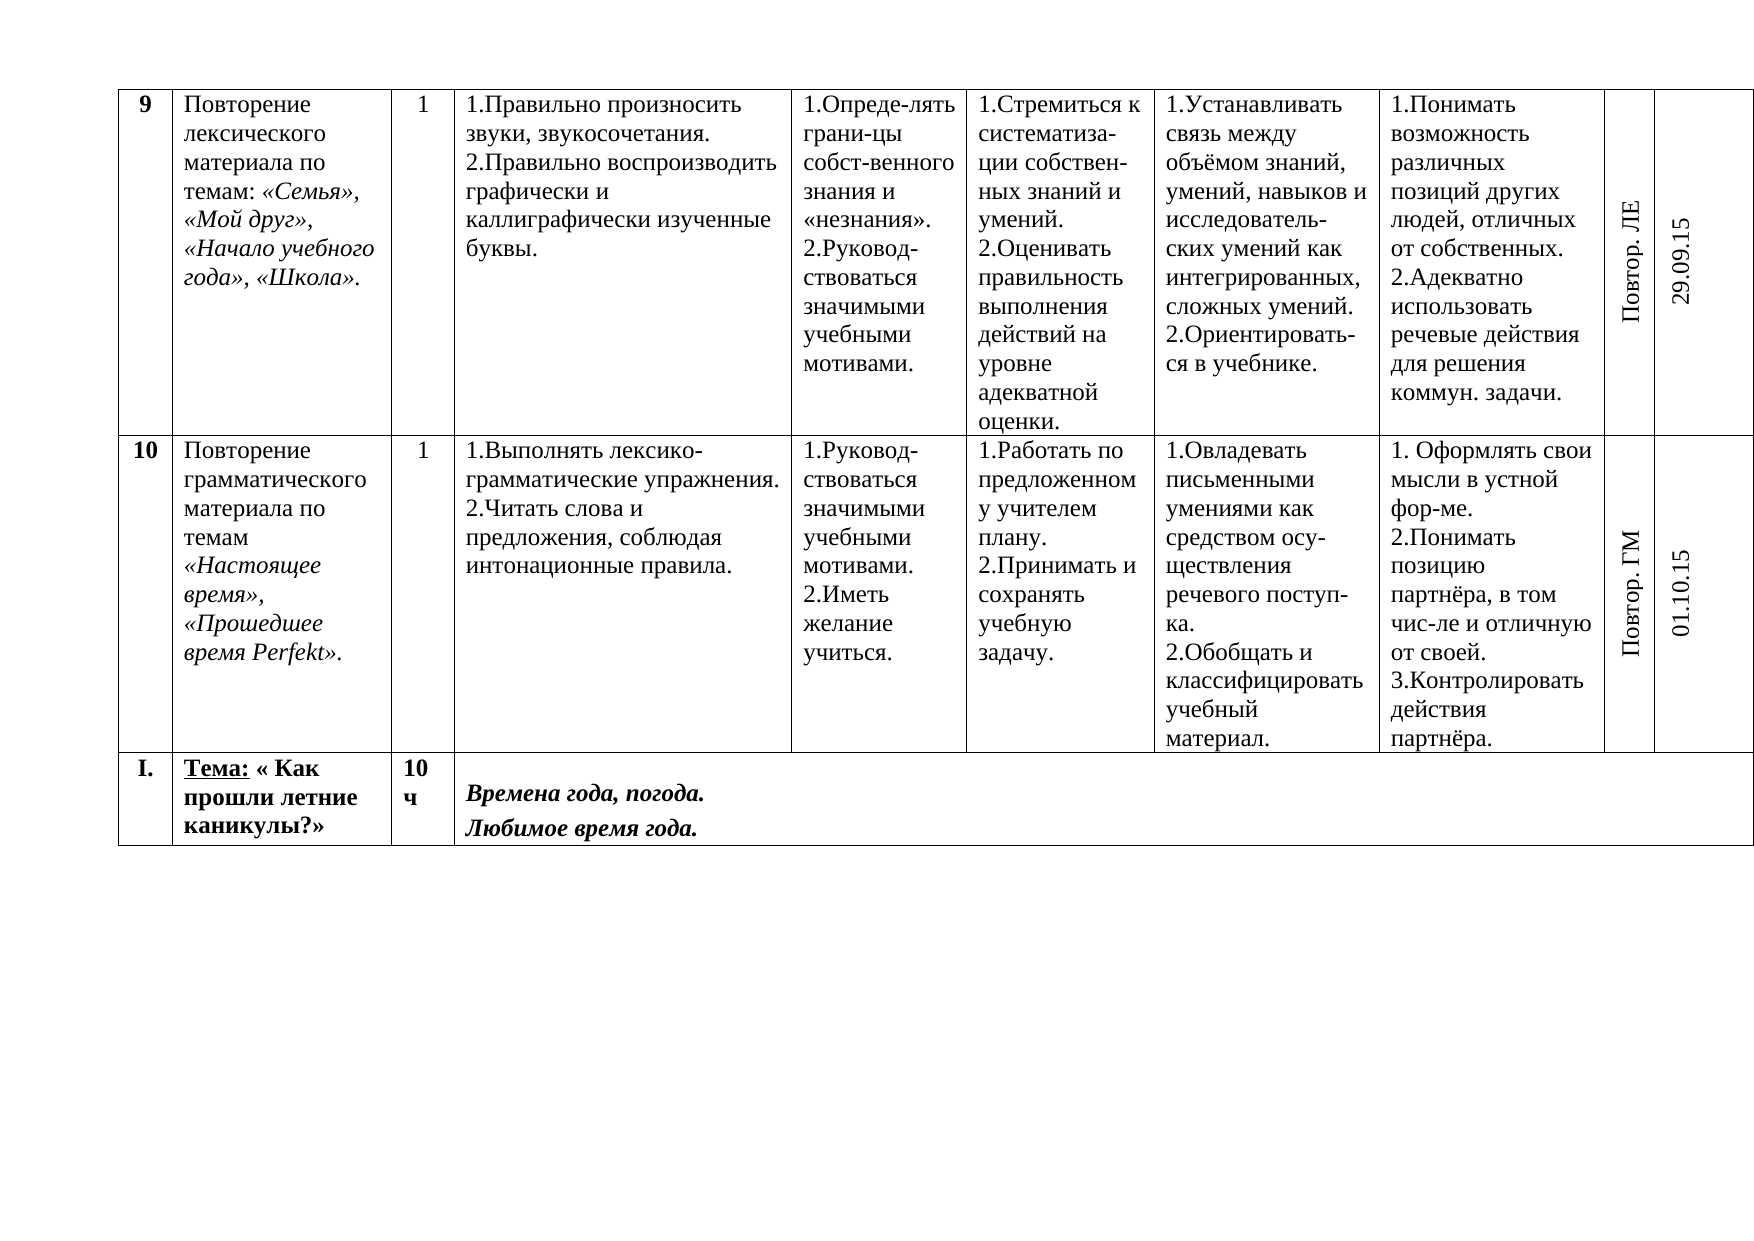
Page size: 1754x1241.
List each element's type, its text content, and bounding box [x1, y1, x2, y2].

table_cell 10 ч [392, 753, 454, 844]
table_cell Времена года, погода. Любимое время года. [455, 753, 1753, 844]
table_cell 1 [392, 436, 454, 752]
table_cell 1.Овладевать письменными умениями как средством осу-ществления речевого поступ-ка. 2.Обобщать и классифицировать учебный материал. [1155, 436, 1379, 752]
table_cell Тема: « Как прошли летние каникулы?» [173, 753, 391, 844]
table_cell 1.Выполнять лексико-грамматические упражнения. 2.Читать слова и предложения, соблюдая интонационные правила. [455, 436, 791, 752]
table_cell 1.Устанавливать связь между объёмом знаний, умений, навыков и исследователь-ских умений как интегрированных, сложных умений. 2.Ориентировать-ся в учебнике. [1155, 90, 1379, 434]
table_cell I. [119, 753, 172, 844]
table_cell Повтор. ГМ [1605, 436, 1654, 752]
table_cell Повторение лексического материала по темам: «Семья», «Мой друг», «Начало учебного года», «Школа». [173, 90, 391, 434]
table_cell 1.Стремиться к систематиза-ции собствен-ных знаний и умений. 2.Оценивать правильность выполнения действий на уровне адекватной оценки. [967, 90, 1154, 434]
table_cell 1.Понимать возможность различных позиций других людей, отличных от собственных. 2.Адекватно использовать речевые действия для решения коммун. задачи. [1380, 90, 1604, 434]
table_cell 1.Работать по предложенному учителем плану. 2.Принимать и сохранять учебную задачу. [967, 436, 1154, 752]
table_cell 1.Правильно произносить звуки, звукосочетания. 2.Правильно воспроизводить графически и каллиграфически изученные буквы. [455, 90, 791, 434]
table_cell 9 [119, 90, 172, 434]
table_cell 1 [392, 90, 454, 434]
table_cell 01.10.15 [1655, 436, 1753, 752]
table_cell 1. Оформлять свои мысли в устной фор-ме. 2.Понимать позицию партнёра, в том чис-ле и отличную от своей. 3.Контролировать действия партнёра. [1380, 436, 1604, 752]
table_cell Повтор. ЛЕ [1605, 90, 1654, 434]
table_cell 1.Опреде-лять грани-цы собст-венного знания и «незнания». 2.Руковод-ствоваться значимыми учебными мотивами. [792, 90, 966, 434]
table_cell 29.09.15 [1655, 90, 1753, 434]
table_cell Повторение грамматического материала по темам «Настоящее время», «Прошедшее время Perfekt». [173, 436, 391, 752]
table_cell 10 [119, 436, 172, 752]
table_cell 1.Руковод-ствоваться значимыми учебными мотивами. 2.Иметь желание учиться. [792, 436, 966, 752]
